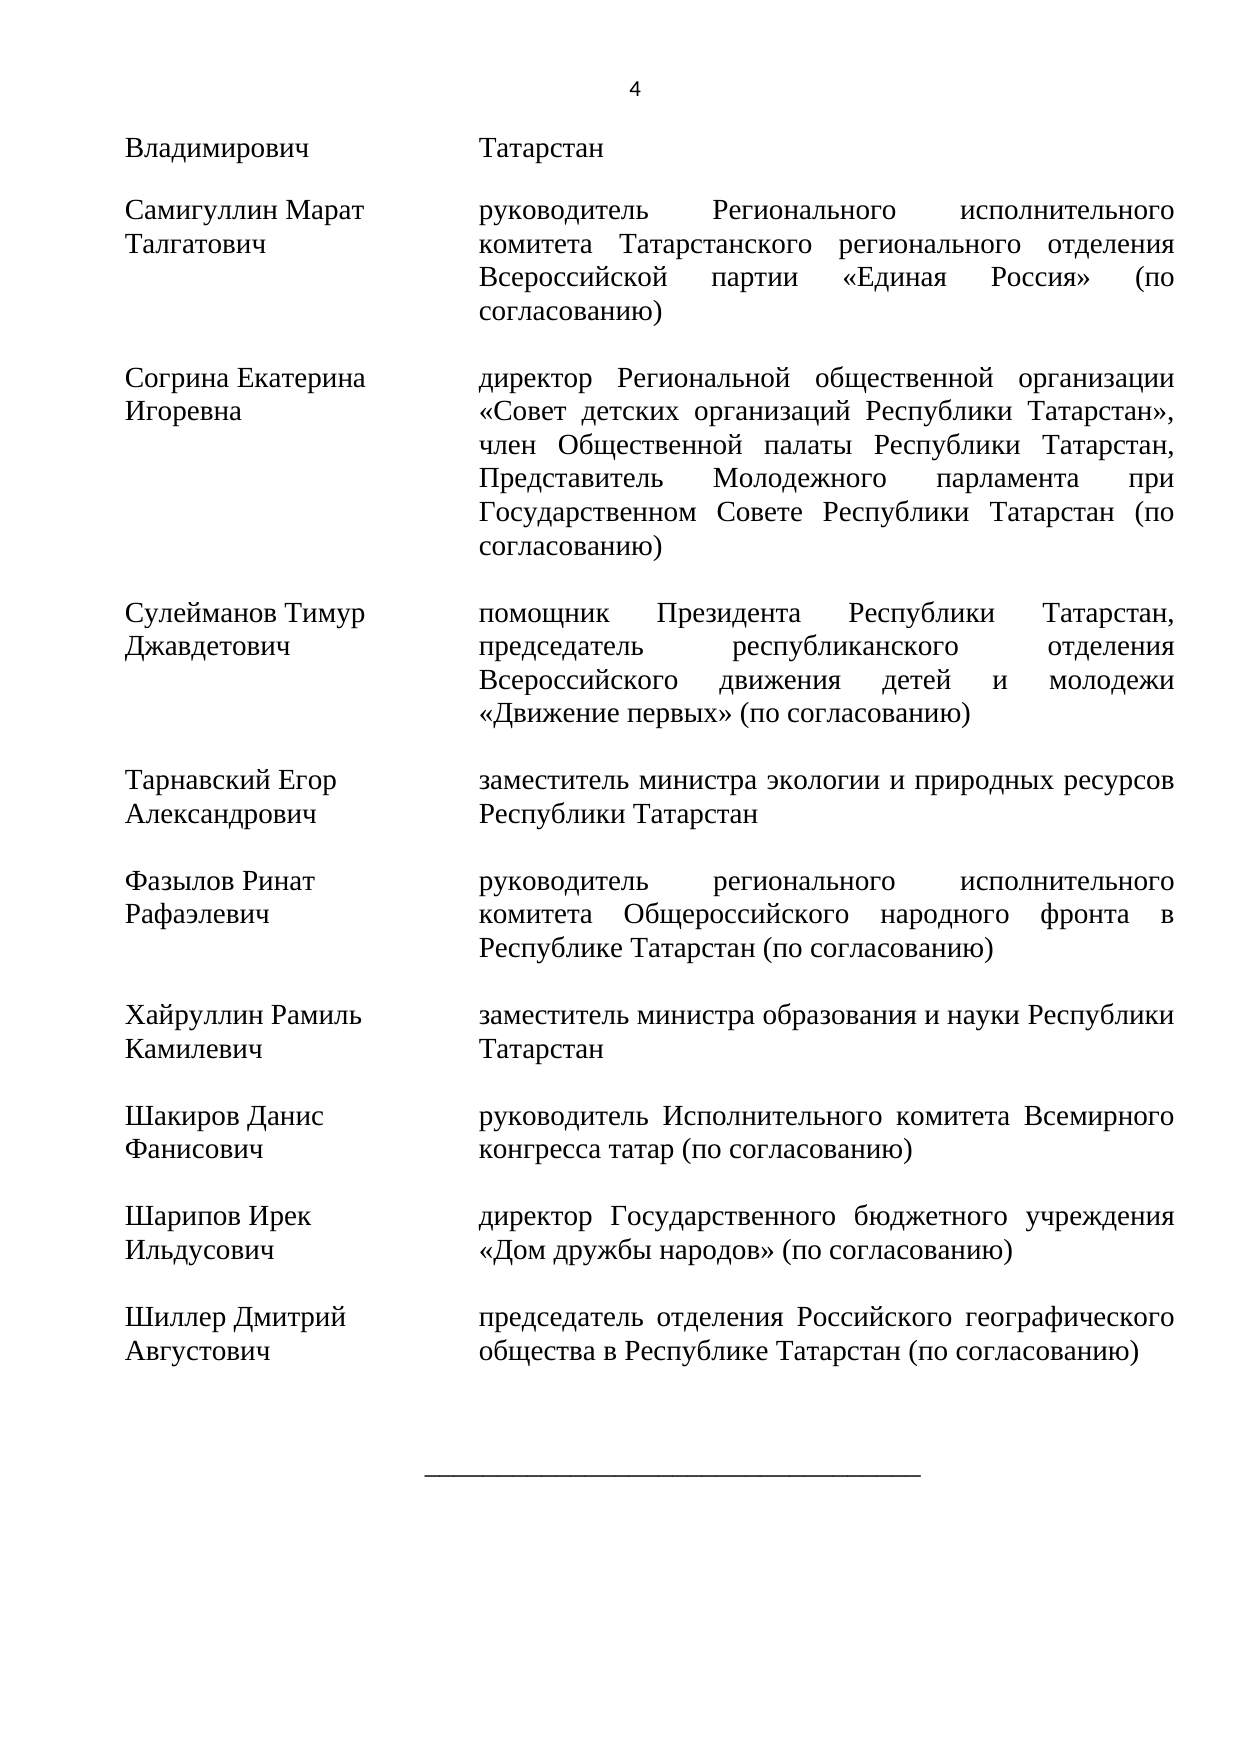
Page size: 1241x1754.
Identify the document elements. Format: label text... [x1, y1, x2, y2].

table_cell заместитель министра образования и науки Республики Татарстан [472, 997, 1181, 1098]
table_cell руководитель Регионального исполнительного комитета Татарстанского регионального отделения Всероссийской партии «Единая Россия» (по согласованию) [472, 192, 1181, 360]
list __________________________________ [193, 1447, 1152, 1480]
table_cell Шарипов Ирек Ильдусович [118, 1199, 472, 1299]
table_cell председатель отделения Российского географического общества в Республике Татарстан (по согласованию) [472, 1299, 1181, 1400]
table_cell Тарнавский Егор Александрович [118, 763, 472, 863]
table_cell помощник Президента Республики Татарстан, председатель республиканского отделения Всероссийского движения детей и молодежи «Движение первых» (по согласованию) [472, 595, 1181, 762]
table_cell Согрина Екатерина Игоревна [118, 360, 472, 595]
table_cell Шиллер Дмитрий Августович [118, 1299, 472, 1400]
table_cell Шакиров Данис Фанисович [118, 1098, 472, 1198]
table_cell руководитель регионального исполнительного комитета Общероссийского народного фронта в Республике Татарстан (по согласованию) [472, 863, 1181, 997]
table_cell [118, 130, 472, 192]
table_cell Фазылов Ринат Рафаэлевич [118, 863, 472, 997]
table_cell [472, 130, 1181, 192]
table_cell Сулейманов Тимур Джавдетович [118, 595, 472, 762]
table_cell заместитель министра экологии и природных ресурсов Республики Татарстан [472, 763, 1181, 863]
table_cell Хайруллин Рамиль Камилевич [118, 997, 472, 1098]
table_cell директор Государственного бюджетного учреждения «Дом дружбы народов» (по согласованию) [472, 1199, 1181, 1299]
table_cell руководитель Исполнительного комитета Всемирного конгресса татар (по согласованию) [472, 1098, 1181, 1198]
table_cell Самигуллин Марат Талгатович [118, 192, 472, 360]
table_cell директор Региональной общественной организации «Совет детских организаций Республики Татарстан», член Общественной палаты Республики Татарстан, Представитель Молодежного парламента при Государственном Совете Республики Татарстан (по согласованию) [472, 360, 1181, 595]
